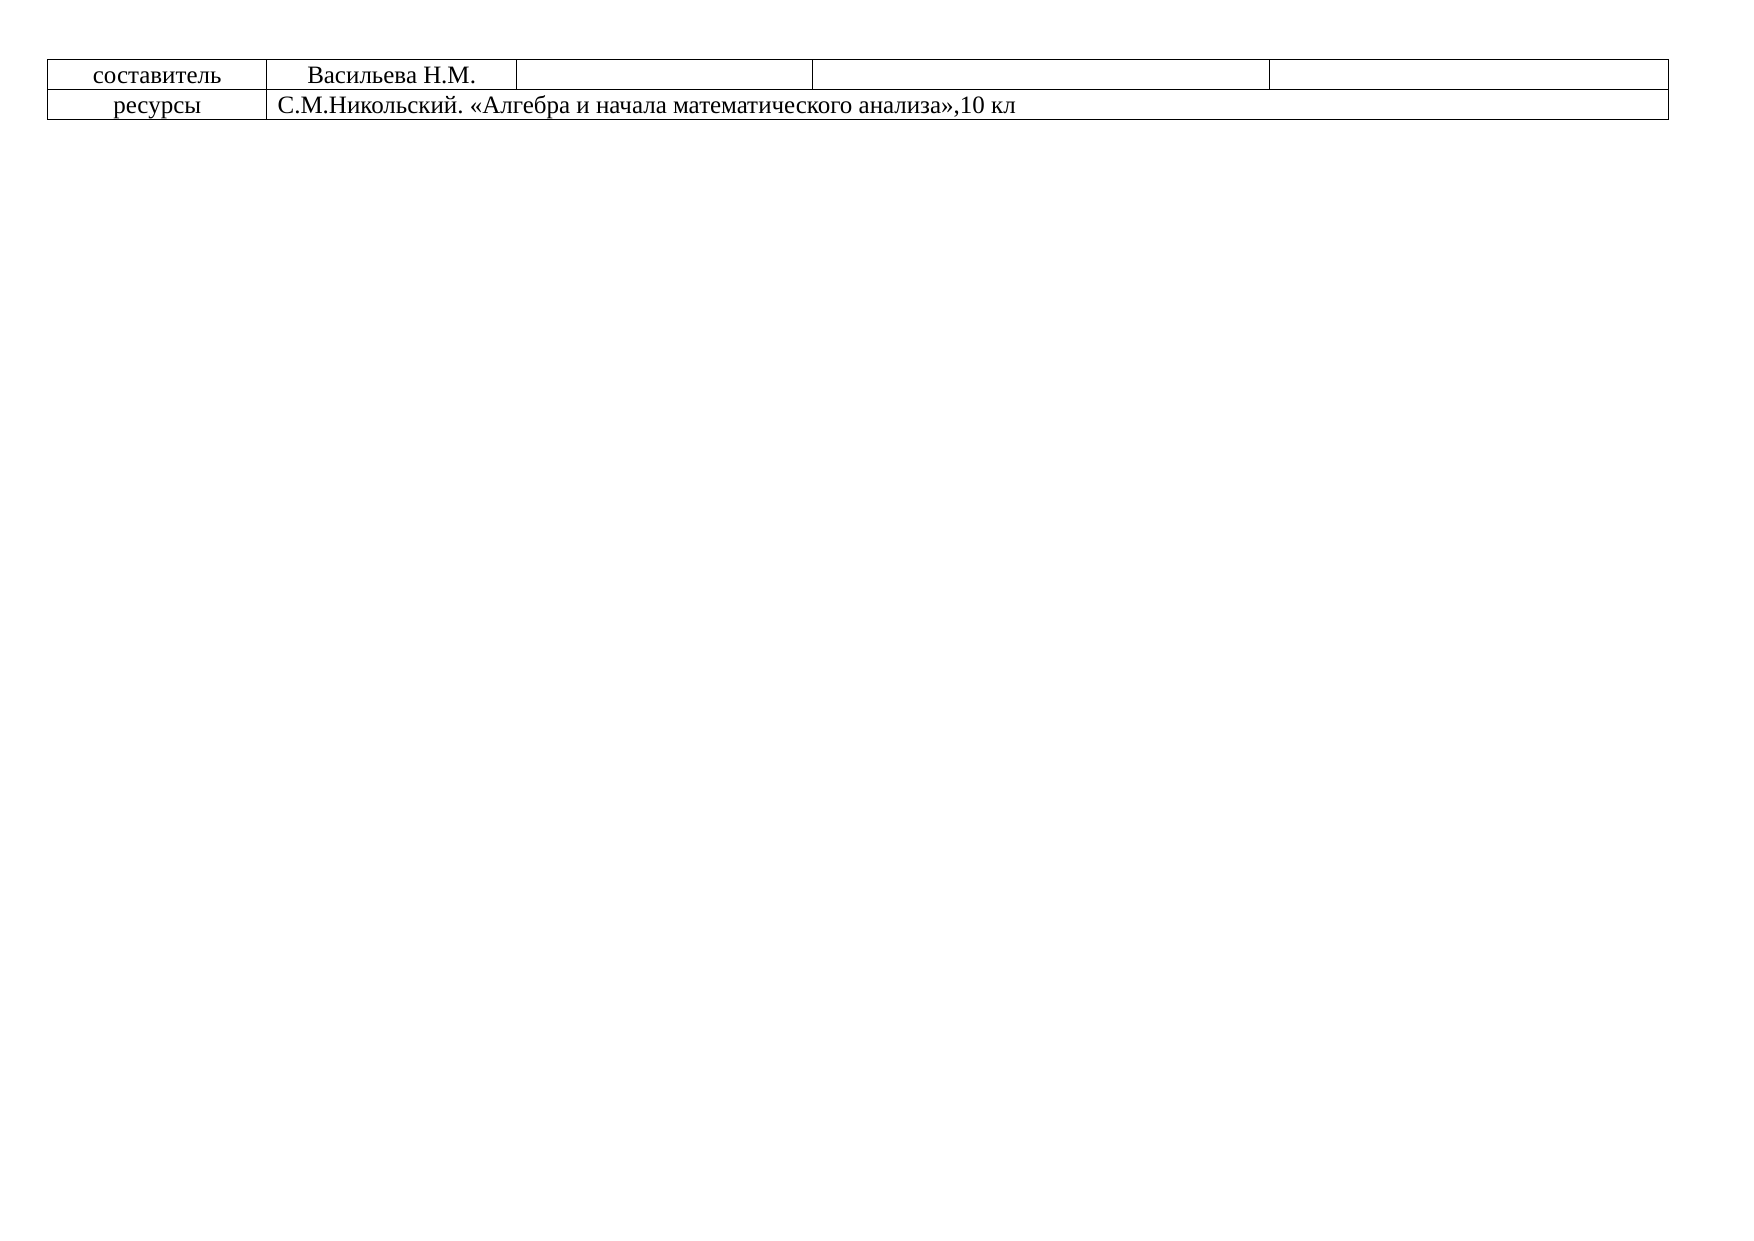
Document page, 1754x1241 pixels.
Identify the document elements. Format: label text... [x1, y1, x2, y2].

table_cell Васильева Н.М. [267, 60, 516, 89]
table_cell [1270, 60, 1668, 89]
table_cell С.М.Никольский. «Алгебра и начала математического анализа»,10 кл [267, 90, 1668, 119]
table_cell ресурсы [48, 90, 266, 119]
table_cell составитель [48, 60, 266, 89]
table_cell [813, 60, 1269, 89]
table_cell [517, 60, 812, 89]
